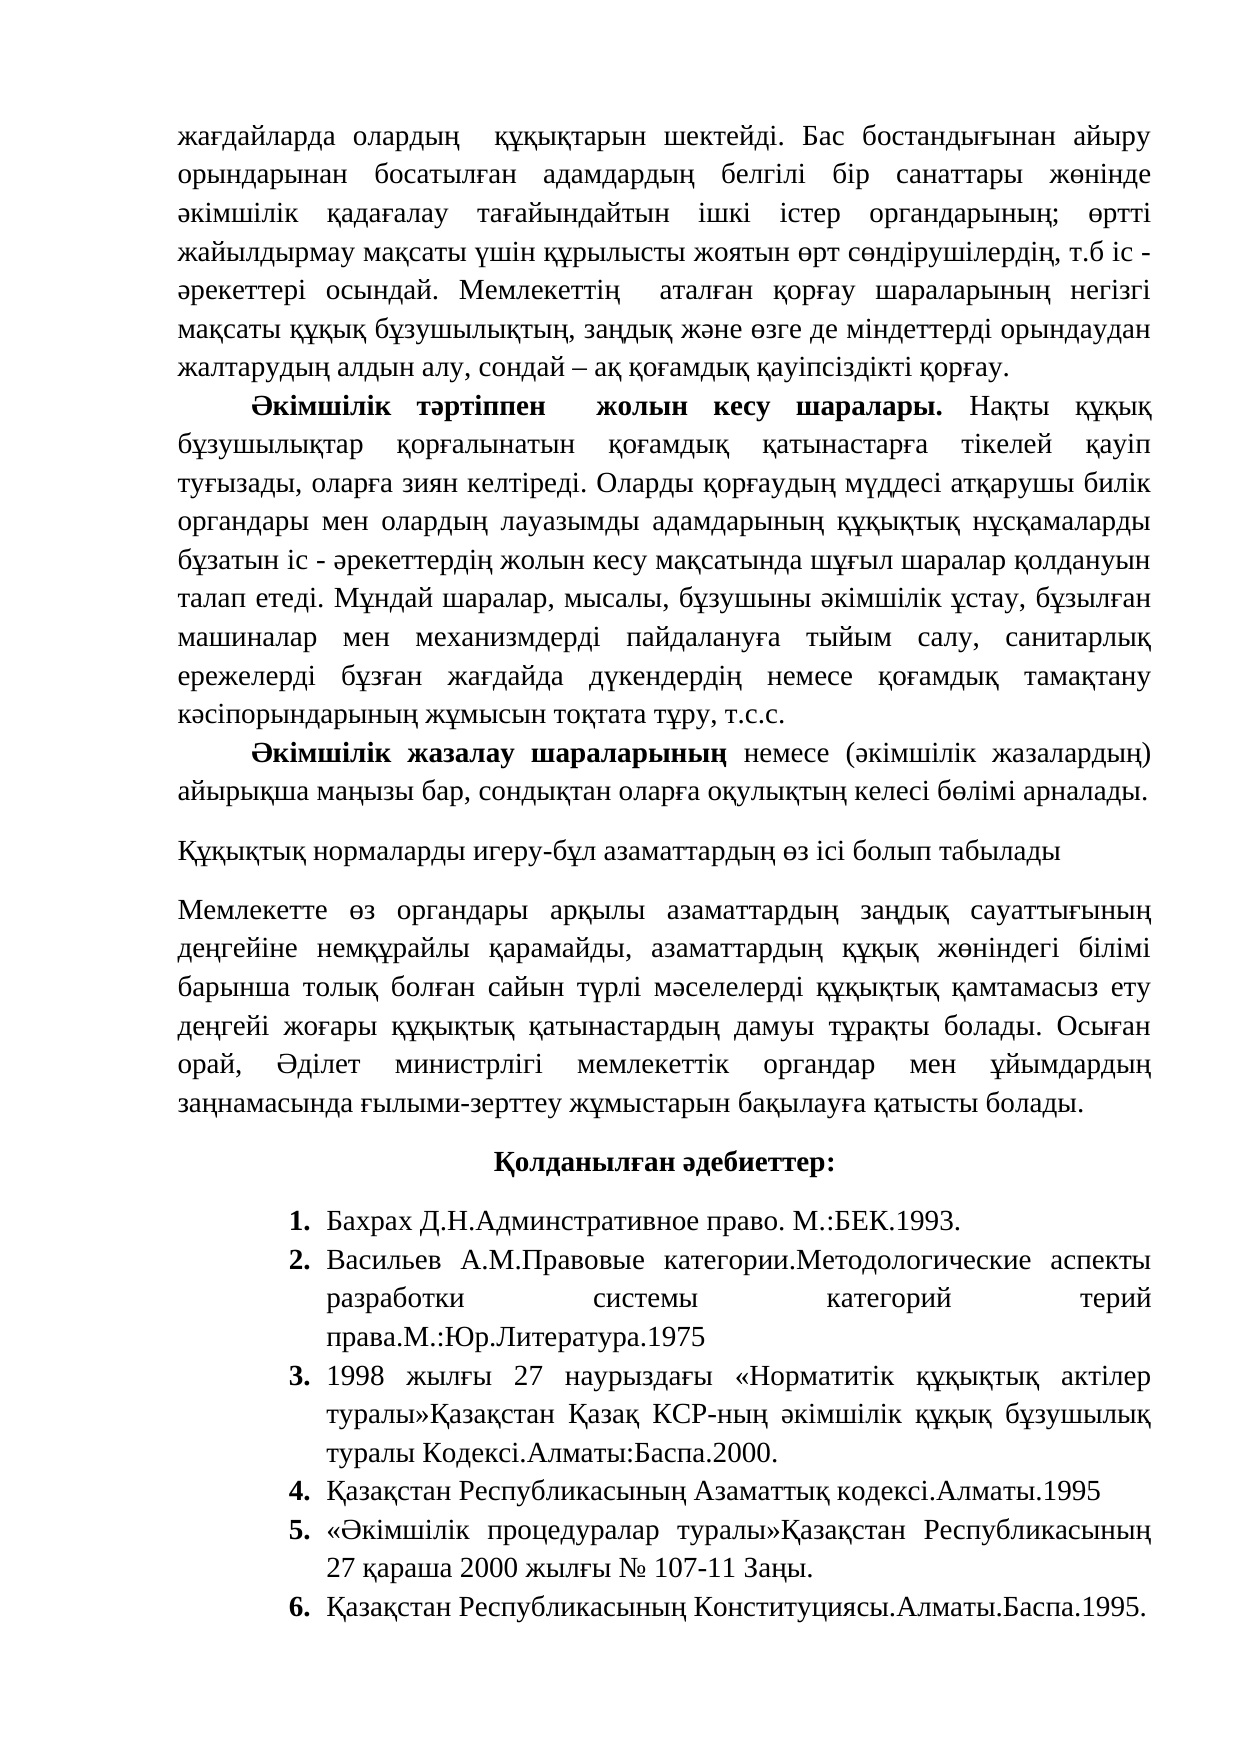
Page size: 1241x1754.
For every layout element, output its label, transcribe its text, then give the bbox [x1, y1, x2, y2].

text Мемлекетте өз органдары арқылы азаматтардың заңдық сауаттығының деңгейіне немқұрайлы қарамайды, азаматтардың құқық жөніндегі білімі барынша толық болған сайын түрлі мәселелерді құқықтық қамтамасыз ету деңгейі жоғары құқықтық қатынастардың дамуы тұрақты болады. Осыған орай, Әділет министрлігі мемлекеттік органдар мен ұйымдардың заңнамасында ғылыми-зерттеу жұмыстарын бақылауға қатысты болады. [177, 892, 1152, 1118]
list Бахрах Д.Н.Админстративное право. М.:БЕК.1993. [288, 1203, 1152, 1237]
text Әкімшілік жазалау шараларының немесе (әкімшілік жазалардың) айырықша маңызы бар, сондықтан оларға оқулықтың келесі бөлімі арналады. [177, 735, 1152, 807]
list «Әкімшілік процедуралар туралы»Қазақстан Республикасының 27 қараша 2000 жылғы № 107-11 Заңы. [288, 1512, 1152, 1584]
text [177, 118, 1152, 383]
list Васильев А.М.Правовые категории.Методологические аспекты разработки системы категорий терий права.М.:Юр.Литература.1975 [288, 1242, 1152, 1353]
text Құқықтық нормаларды игеру-бұл азаматтардың өз ісі болып табылады [177, 833, 1152, 866]
list Қазақстан Республикасының Конституциясы.Алматы.Баспа.1995. [288, 1589, 1152, 1622]
list Қазақстан Республикасының Азаматтық кодексі.Алматы.1995 [288, 1473, 1152, 1507]
list 1998 жылғы 27 наурыздағы «Норматитік құқықтық актілер туралы»Қазақстан Қазақ КСР-ның әкімшілік құқық бұзушылық туралы Кодексі.Алматы:Баспа.2000. [288, 1358, 1152, 1468]
text Әкімшілік тәртіппен жолын кесу шаралары. Нақты құқық бұзушылықтар қорғалынатын қоғамдық қатынастарға тікелей қауіп туғызады, оларға зиян келтіреді. Оларды қорғаудың мүддесі атқарушы билік органдары мен олардың лауазымды адамдарының құқықтық нұсқамаларды бұзатын іс - әрекеттердің жолын кесу мақсатында шұғыл шаралар қолдануын талап етеді. Мұндай шаралар, мысалы, бұзушыны әкімшілік ұстау, бұзылған машиналар мен механизмдерді пайдалануға тыйым салу, санитарлық ережелерді бұзған жағдайда дүкендердің немесе қоғамдық тамақтану кәсіпорындарының жұмысын тоқтата тұру, т.с.с. [177, 388, 1152, 730]
text Қолданылған әдебиеттер: [177, 1144, 1152, 1178]
